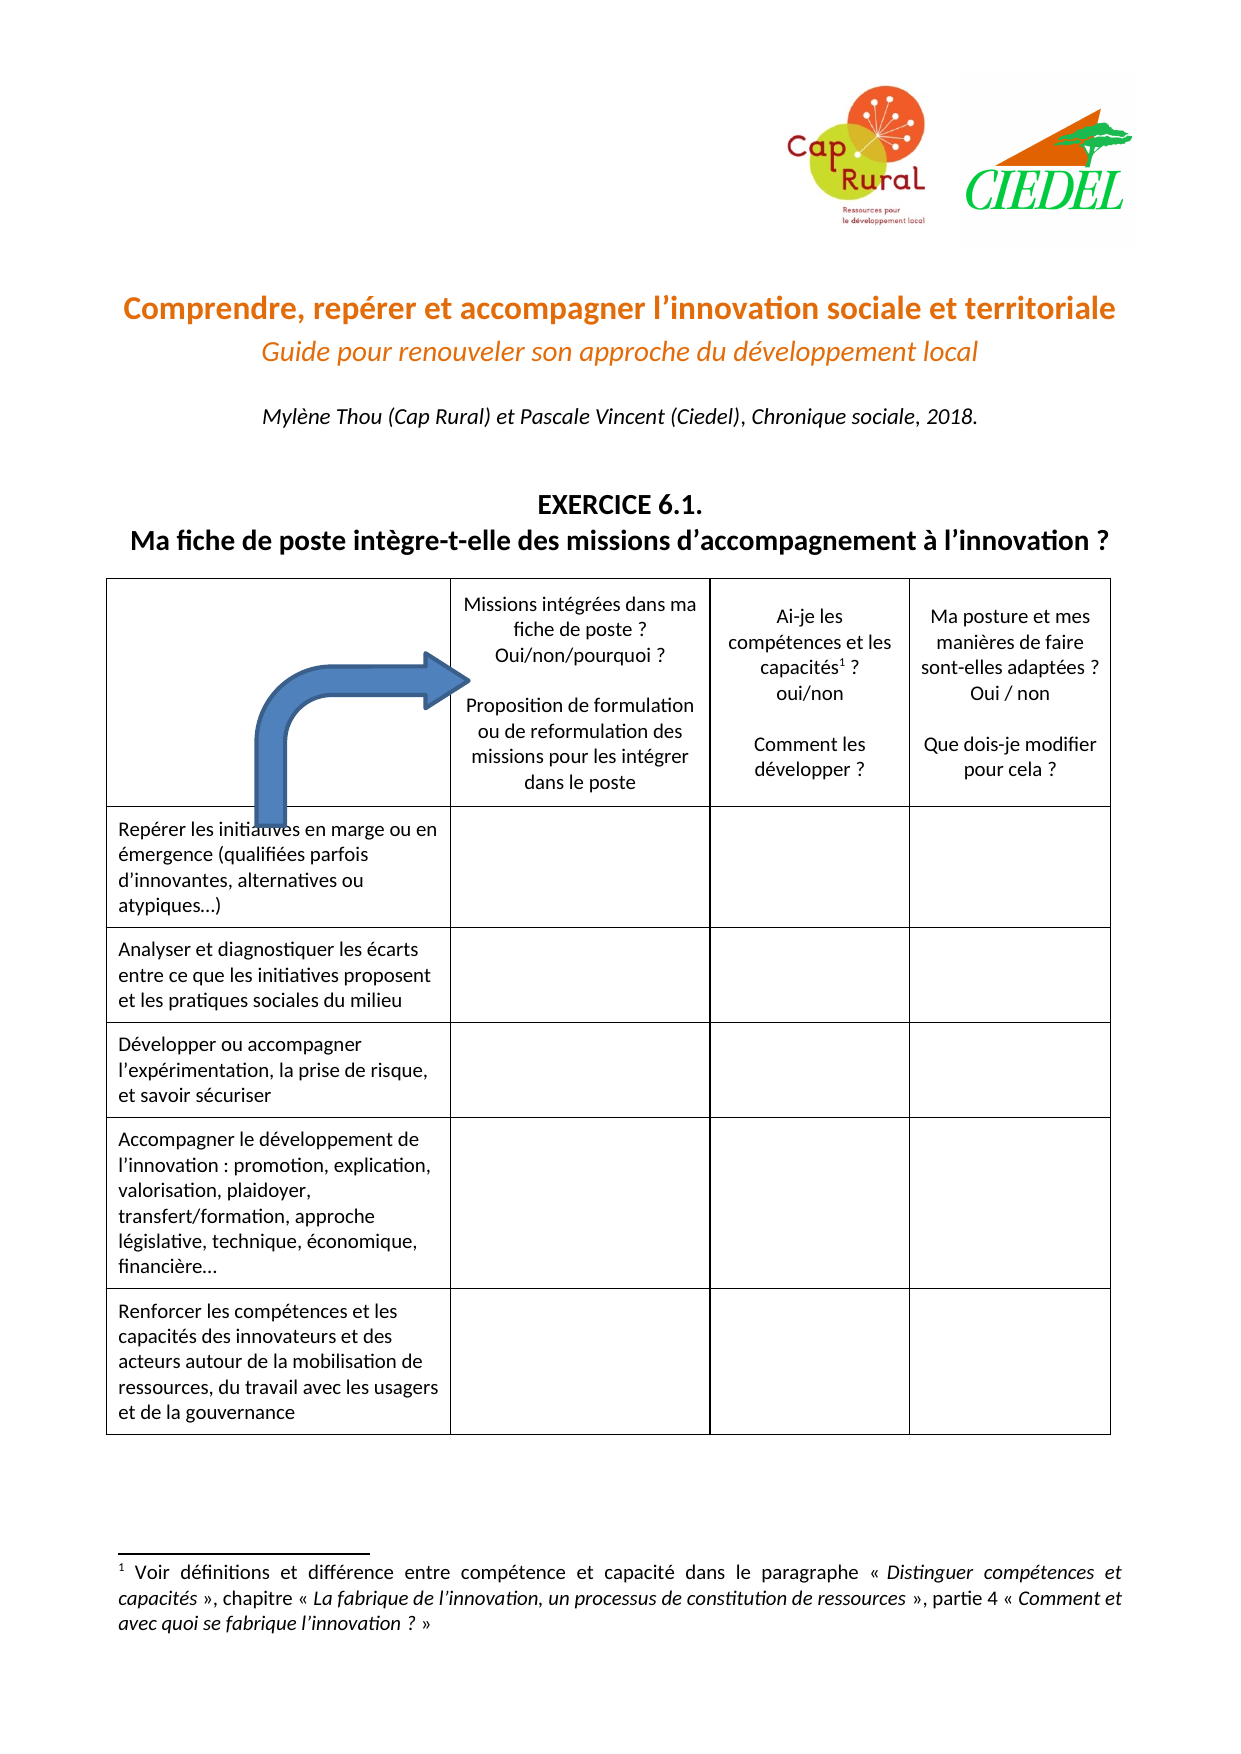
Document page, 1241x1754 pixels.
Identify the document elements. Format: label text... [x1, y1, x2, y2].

table_cell [451, 807, 709, 927]
text Ma fiche de poste intègre-t-elle des missions d’accompagnement à l’innovation ? [118, 522, 1122, 558]
text Comprendre, repérer et accompagner l’innovation sociale et territoriale [118, 287, 1122, 327]
table_cell [711, 1289, 909, 1434]
text Mylène Thou (Cap Rural) et Pascale Vincent (Ciedel), Chronique sociale, 2018. [118, 402, 1122, 430]
table_header Missions intégrées dans ma fiche de poste ? Oui/non/pourquoi ? Proposition de formulation ou de reformulation des missions pour les intégrer dans le poste [451, 579, 709, 806]
table_cell [711, 928, 909, 1022]
table_cell [910, 807, 1110, 927]
table_cell [711, 807, 909, 927]
table_cell Accompagner le développement de l’innovation : promotion, explication, valorisation, plaidoyer, transfert/formation, approche législative, technique, économique, financière… [107, 1118, 450, 1288]
table_cell [711, 1023, 909, 1117]
table_header Ai-je les compétences et les capacités ? oui/non Comment les développer ? [711, 579, 909, 806]
table_cell [711, 1118, 909, 1288]
table_cell Renforcer les compétences et les capacités des innovateurs et des acteurs autour de la mobilisation de ressources, du travail avec les usagers et de la gouvernance [107, 1289, 450, 1434]
table_cell [910, 1289, 1110, 1434]
table_cell [451, 928, 709, 1022]
table_cell [451, 1118, 709, 1288]
table_cell [451, 1289, 709, 1434]
picture [773, 71, 942, 235]
table_header Ma posture et mes manières de faire sont-elles adaptées ? Oui / non Que dois-je modifier pour cela ? [910, 579, 1110, 806]
text EXERCICE 6.1. [118, 486, 1122, 522]
table_cell [910, 1023, 1110, 1117]
text Guide pour renouveler son approche du développement local [118, 333, 1122, 369]
table_header [107, 579, 450, 806]
table_cell Analyser et diagnostiquer les écarts entre ce que les initiatives proposent et les pratiques sociales du milieu [107, 928, 450, 1022]
table_cell Développer ou accompagner l’expérimentation, la prise de risque, et savoir sécuriser [107, 1023, 450, 1117]
table_cell [910, 928, 1110, 1022]
table_cell [910, 1118, 1110, 1288]
table_cell [451, 1023, 709, 1117]
picture [960, 70, 1138, 248]
table_cell Repérer les initiatives en marge ou en émergence (qualifiées parfois d’innovantes, alternatives ou atypiques…) [107, 807, 450, 927]
